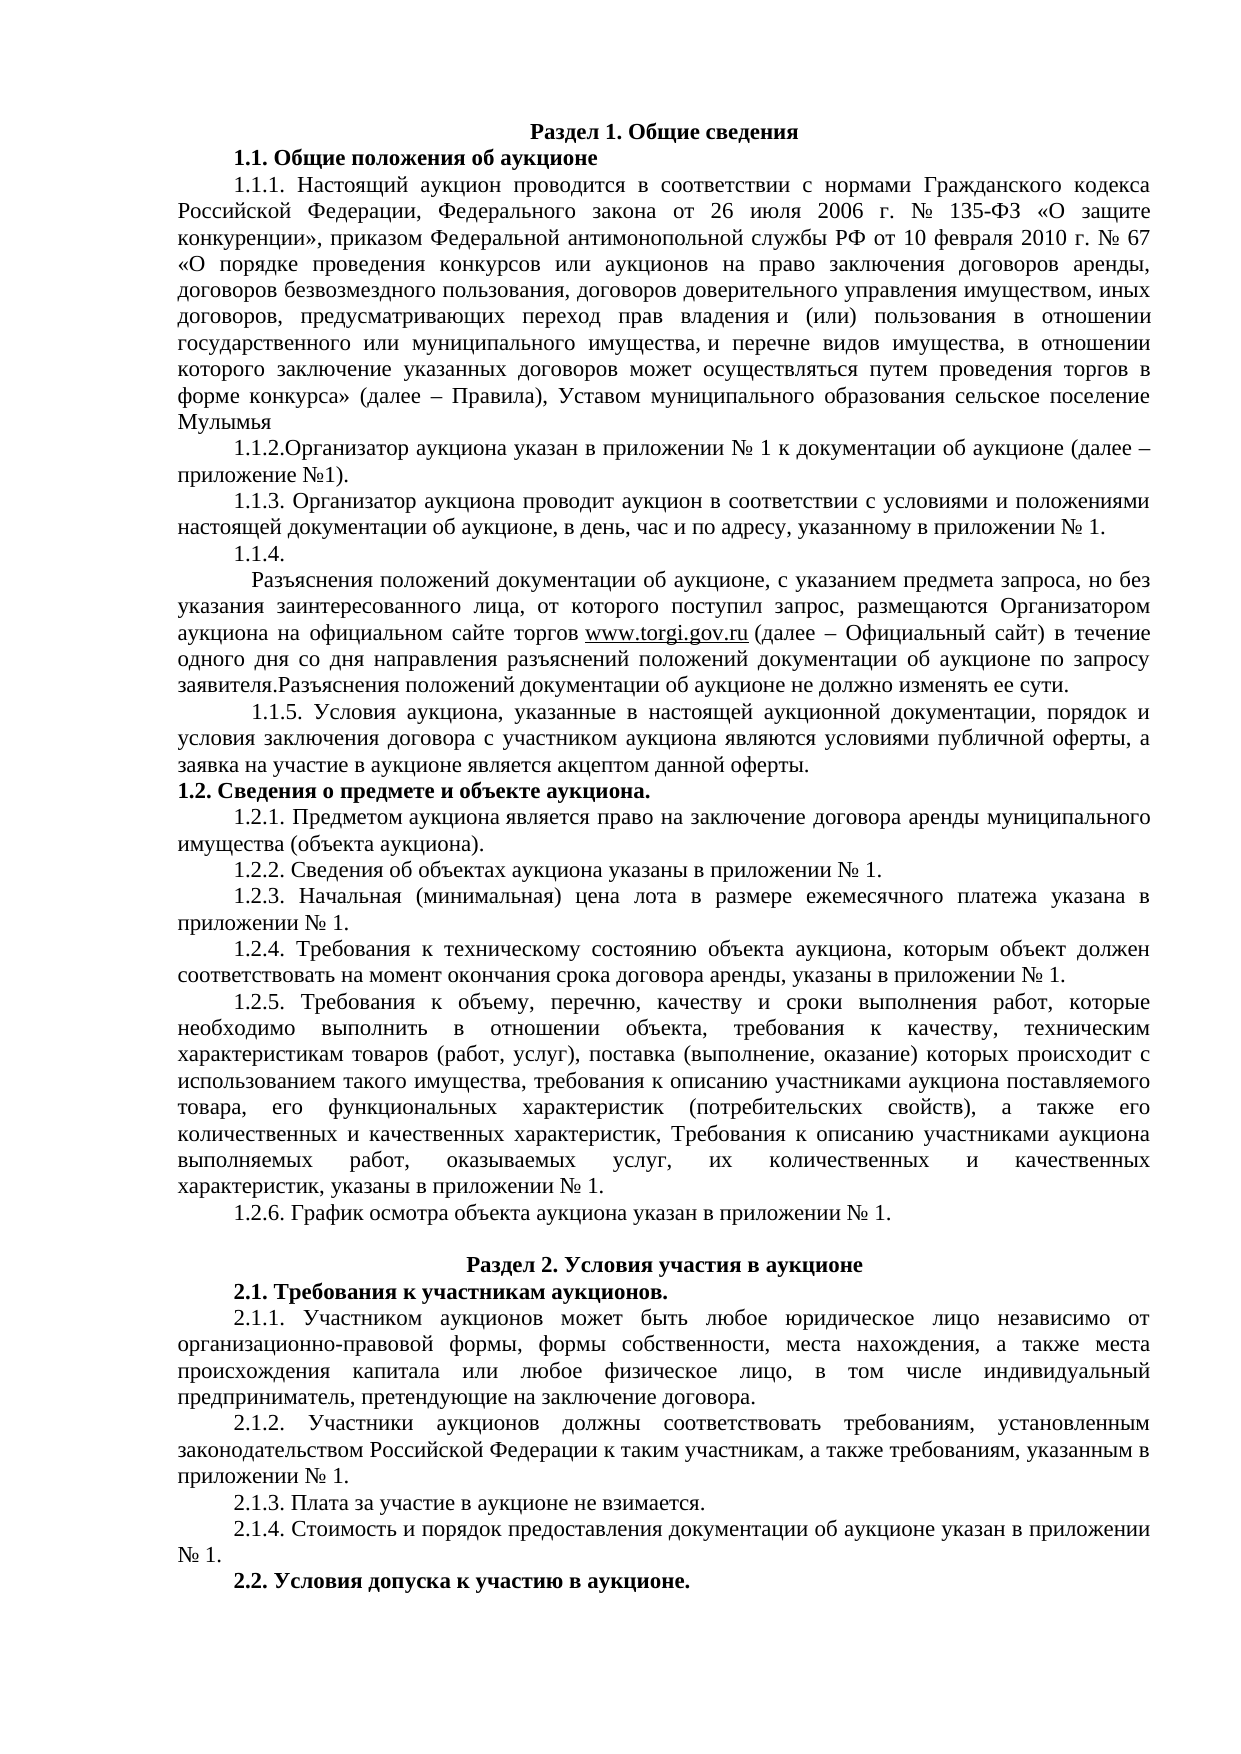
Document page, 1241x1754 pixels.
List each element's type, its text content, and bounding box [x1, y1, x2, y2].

text 2.1. Требования к участникам аукционов. [177, 1278, 1152, 1304]
text 1.2.1. Предметом аукциона является право на заключение договора аренды муниципального имущества (объекта аукциона). [177, 803, 1152, 856]
text 1.2.2. Сведения об объектах аукциона указаны в приложении № 1. [177, 856, 1152, 882]
text Раздел 2. Условия участия в аукционе [177, 1251, 1152, 1278]
text Раздел 1. Общие сведения [177, 118, 1152, 144]
text 1.1.1. Настоящий аукцион проводится в соответствии с нормами Гражданского кодекса Российской Федерации, Федерального закона от 26 июля . № 135-ФЗ «О защите конкуренции», приказом Федеральной антимонопольной службы РФ от 10 февраля . № 67 «О порядке проведения конкурсов или аукционов на право заключения договоров аренды, договоров безвозмездного пользования, договоров доверительного управления имуществом, иных договоров, предусматривающих переход прав владения и (или) пользования в отношении государственного или муниципального имущества, и перечне видов имущества, в отношении которого заключение указанных договоров может осуществляться путем проведения торгов в форме конкурса» (далее – Правила), Уставом муниципального образования сельское поселение Мулымья [177, 171, 1152, 434]
text 1.2. Сведения о предмете и объекте аукциона. [177, 777, 1152, 803]
text 1.1.2.Организатор аукциона указан в приложении № 1 к документации об аукционе (далее – приложение №1). [177, 434, 1152, 487]
text 1.1.3. Организатор аукциона проводит аукцион в соответствии с условиями и положениями настоящей документации об аукционе, в день, час и по адресу, указанному в приложении № 1. [177, 487, 1152, 540]
text 1.2.6. График осмотра объекта аукциона указан в приложении № 1. [177, 1199, 1152, 1225]
text 2.1.1. Участником аукционов может быть любое юридическое лицо независимо от организационно-правовой формы, формы собственности, места нахождения, а также места происхождения капитала или любое физическое лицо, в том числе индивидуальный предприниматель, претендующие на заключение договора. [177, 1304, 1152, 1409]
text 1.1.5. Условия аукциона, указанные в настоящей аукционной документации, порядок и условия заключения договора с участником аукциона являются условиями публичной оферты, а заявка на участие в аукционе является акцептом данной оферты. [177, 698, 1152, 777]
text 1.2.5. Требования к объему, перечню, качеству и сроки выполнения работ, которые необходимо выполнить в отношении объекта, требования к качеству, техническим характеристикам товаров (работ, услуг), поставка (выполнение, оказание) которых происходит с использованием такого имущества, требования к описанию участниками аукциона поставляемого товара, его функциональных характеристик (потребительских свойств), а также его количественных и качественных характеристик, Требования к описанию участниками аукциона выполняемых работ, оказываемых услуг, их количественных и качественных характеристик, указаны в приложении № 1. [177, 988, 1152, 1199]
text Разъяснения положений документации об аукционе, с указанием предмета запроса, но без указания заинтересованного лица, от которого поступил запрос, размещаются Организатором аукциона на официальном сайте торгов www.torgi.gov.ru (далее – Официальный сайт) в течение одного дня со дня направления разъяснений положений документации об аукционе по запросу заявителя.Разъяснения положений документации об аукционе не должно изменять ее сути. [177, 566, 1152, 698]
text 2.1.4. Стоимость и порядок предоставления документации об аукционе указан в приложении № 1. [177, 1515, 1152, 1568]
text 1.2.4. Требования к техническому состоянию объекта аукциона, которым объект должен соответствовать на момент окончания срока договора аренды, указаны в приложении № 1. [177, 935, 1152, 988]
text 1.2.3. Начальная (минимальная) цена лота в размере ежемесячного платежа указана в приложении № 1. [177, 882, 1152, 935]
text 1.1.4. [177, 540, 1152, 566]
text 2.1.2. Участники аукционов должны соответствовать требованиям, установленным законодательством Российской Федерации к таким участникам, а также требованиям, указанным в приложении № 1. [177, 1409, 1152, 1488]
text 2.1.3. Плата за участие в аукционе не взимается. [177, 1488, 1152, 1515]
text 2.2. Условия допуска к участию в аукционе. [177, 1568, 1152, 1594]
text 1.1. Общие положения об аукционе [177, 144, 1152, 171]
